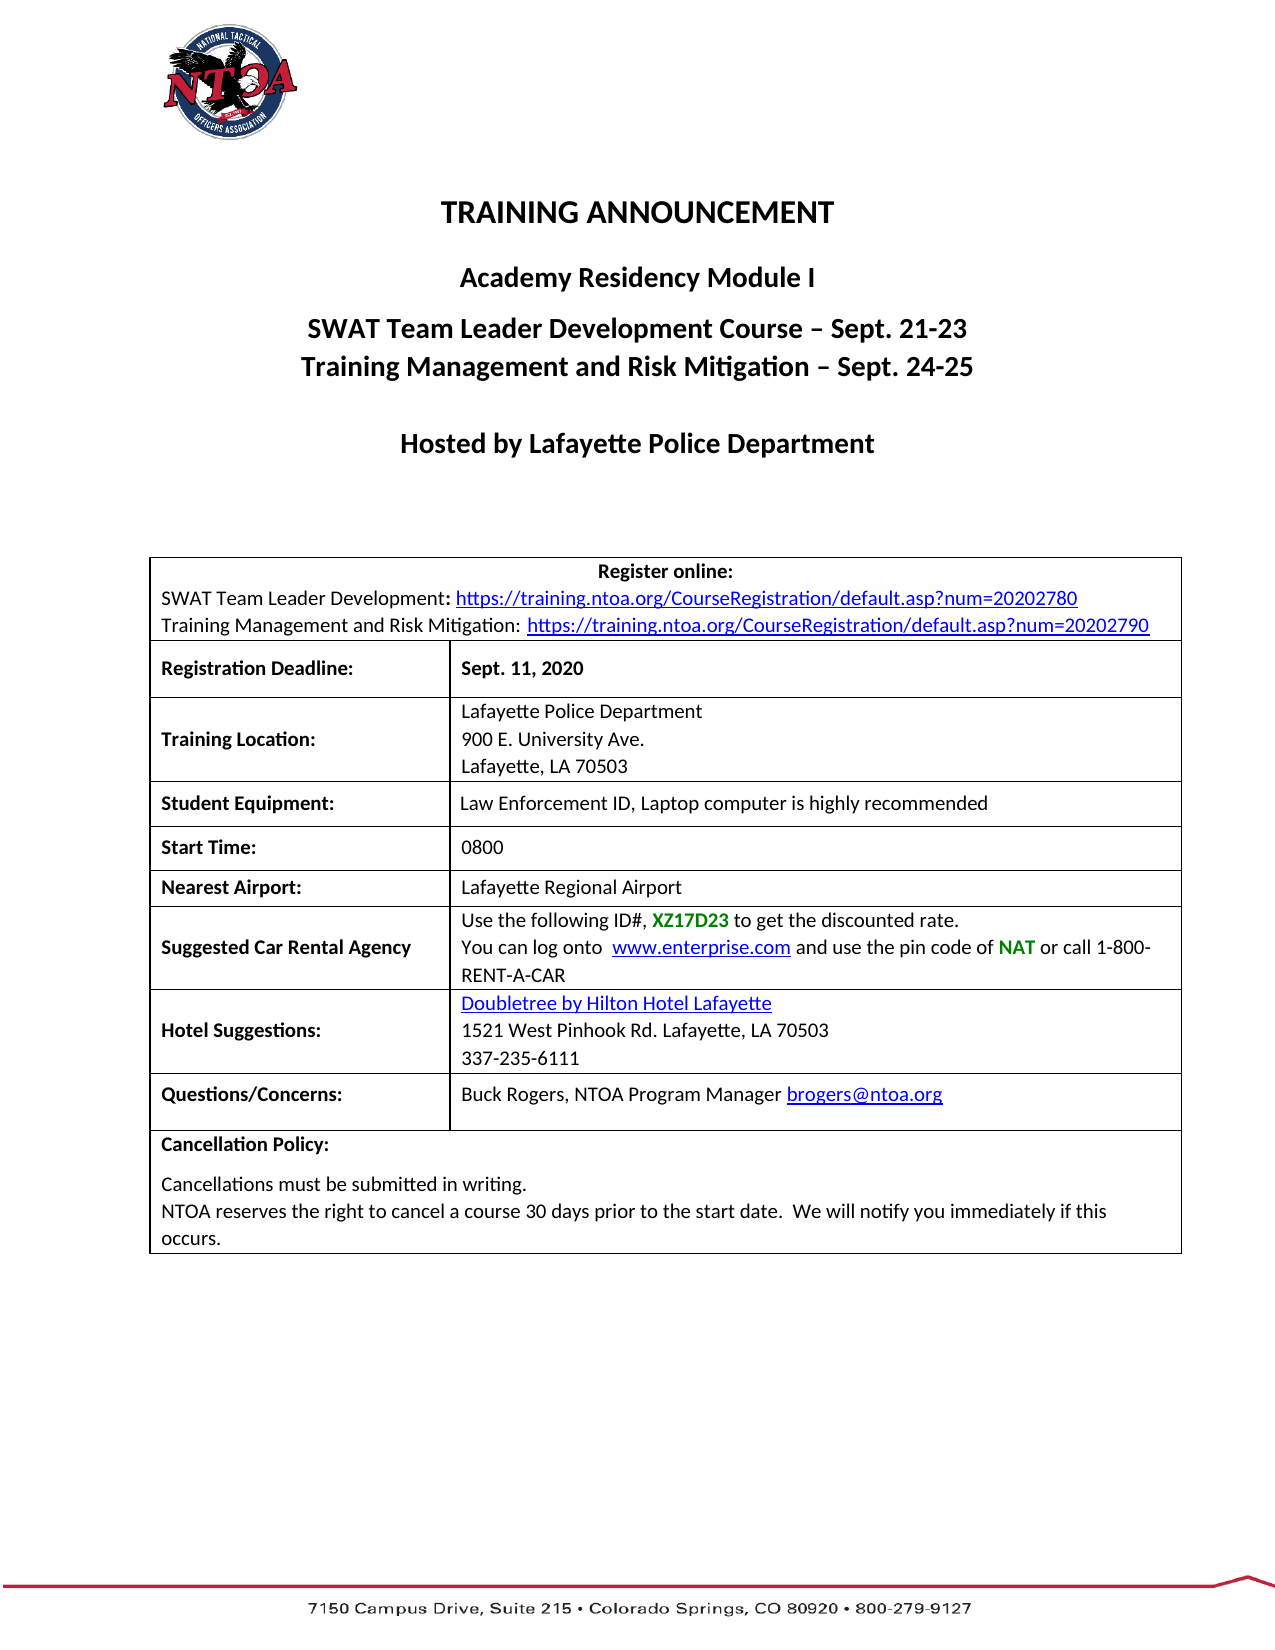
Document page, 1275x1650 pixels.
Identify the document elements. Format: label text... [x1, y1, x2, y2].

table_cell Registration Deadline: [151, 641, 449, 697]
picture [3, 1561, 1275, 1647]
table_cell 0800 [451, 827, 1181, 869]
picture [150, 15, 310, 149]
table_cell Sept. 11, 2020 [451, 641, 1181, 697]
table_cell Lafayette Police Department 900 E. University Ave. Lafayette, LA 70503 [451, 698, 1181, 781]
table_cell Buck Rogers, NTOA Program Manager brogers@ntoa.org [451, 1074, 1181, 1130]
text Academy Residency Module I [150, 259, 1125, 294]
table_cell Student Equipment: [151, 782, 449, 826]
table_cell Use the following ID#, XZ17D23 to get the discounted rate. You can log onto www.enterprise.com and use the pin code of NAT or call 1-800-RENT-A-CAR [451, 907, 1181, 989]
text TRAINING ANNOUNCEMENT [150, 191, 1125, 231]
table_cell Questions/Concerns: [151, 1074, 449, 1130]
table_cell Training Location: [151, 698, 449, 781]
table_cell Hotel Suggestions: [151, 990, 449, 1073]
text Hosted by Lafayette Police Department [150, 425, 1125, 461]
table_cell Doubletree by Hilton Hotel Lafayette 1521 West Pinhook Rd. Lafayette, LA 70503 337-235-6111 [451, 990, 1181, 1073]
table_cell Suggested Car Rental Agency [151, 907, 449, 989]
table_cell Lafayette Regional Airport [451, 871, 1181, 906]
table_header Register online: SWAT Team Leader Development: https://training.ntoa.org/CourseRegistration/default.asp?num=20202780 Training Management and Risk Mitigation: https://training.ntoa.org/CourseRegistration/default.asp?num=20202790 [151, 558, 1181, 640]
table_cell Law Enforcement ID, Laptop computer is highly recommended [451, 782, 1181, 826]
table_cell Start Time: [151, 827, 449, 869]
table_cell Nearest Airport: [151, 871, 449, 906]
text SWAT Team Leader Development Course – Sept. 21-23 Training Management and Risk Mitigation – Sept. 24-25 [150, 310, 1125, 384]
table_cell Cancellation Policy: Cancellations must be submitted in writing. NTOA reserves the right to cancel a course 30 days prior to the start date. We will notify you immediately if this occurs. [151, 1131, 1181, 1253]
